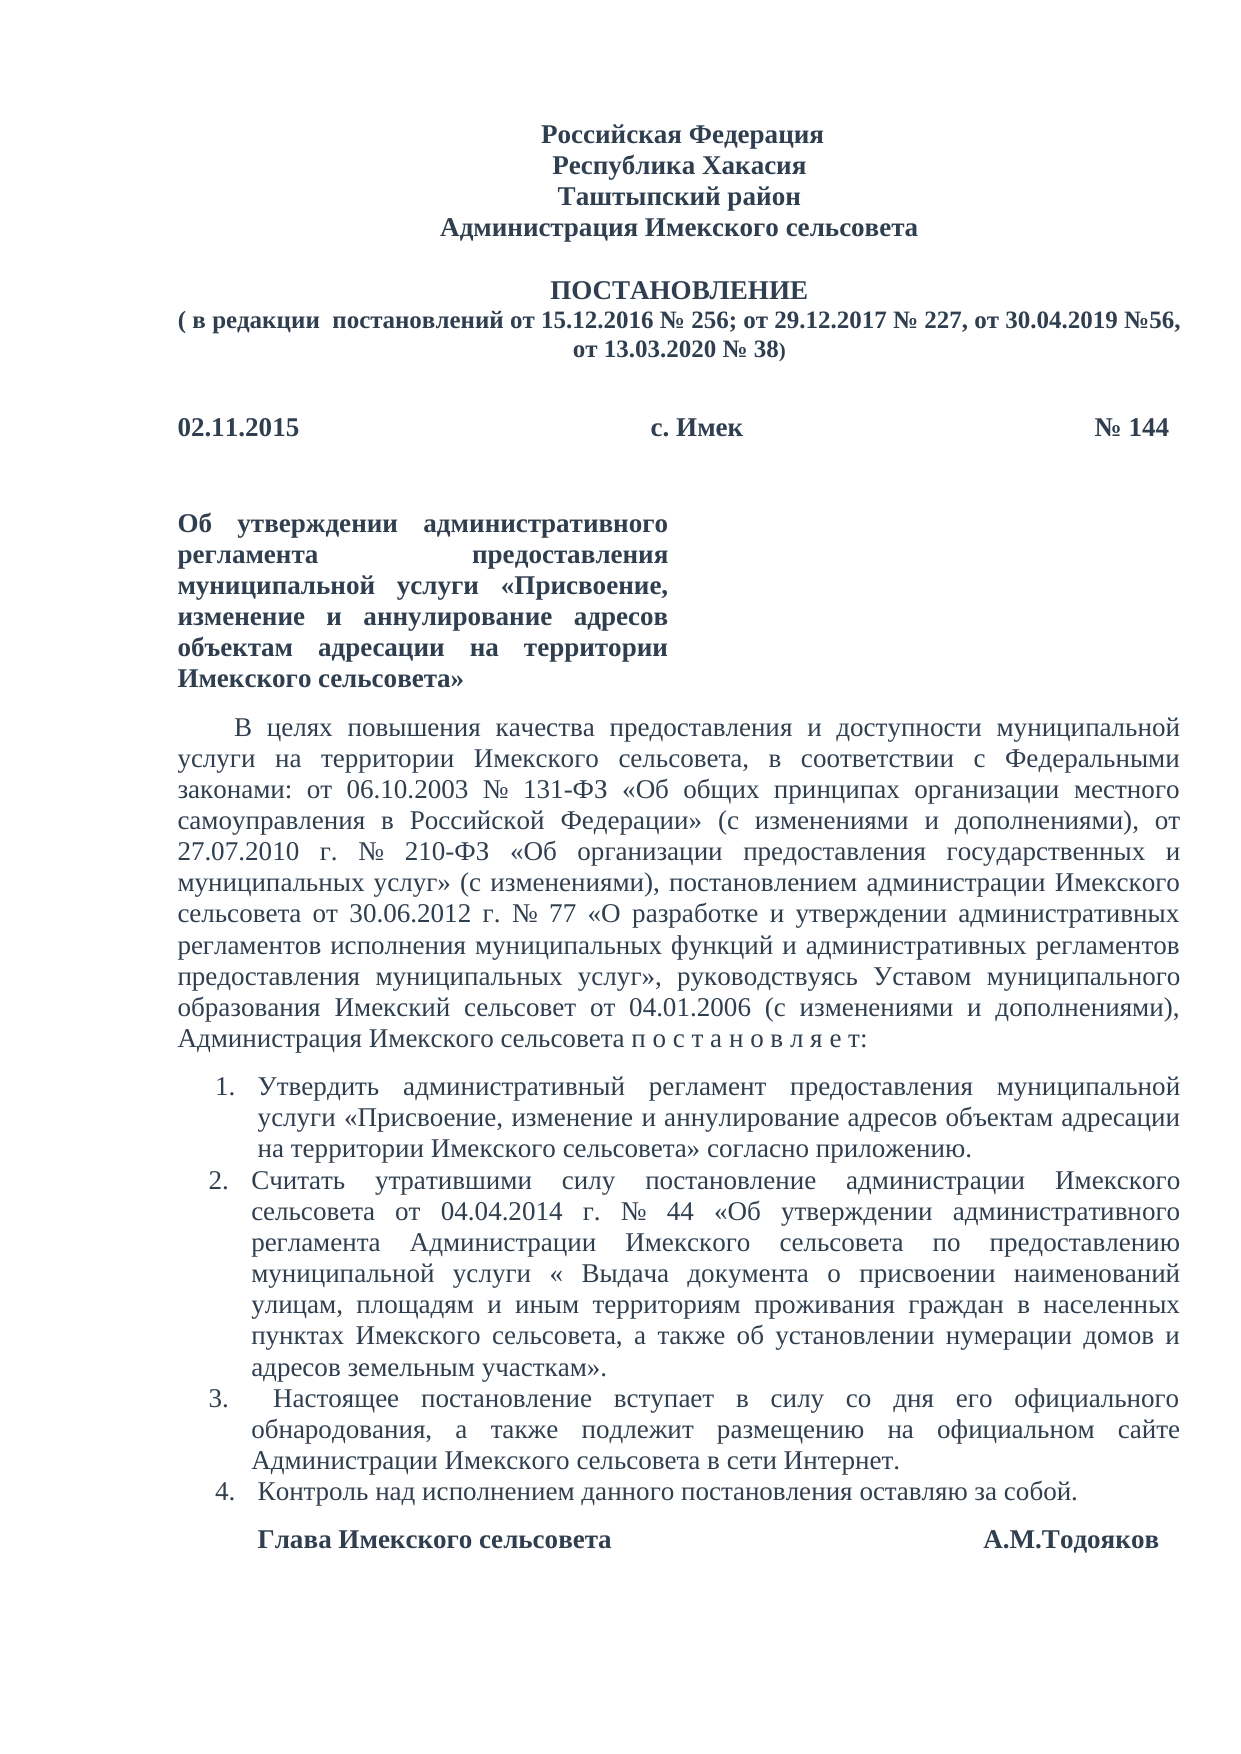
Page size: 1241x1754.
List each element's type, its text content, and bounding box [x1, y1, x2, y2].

text ПОСТАНОВЛЕНИЕ [177, 274, 1181, 305]
text 02.11.2015 с. Имек № 144 [177, 411, 1181, 442]
text ( в редакции постановлений от 15.12.2016 № 256; от 29.12.2017 № 227, от 30.04.2019 №56, от 13.03.2020 № 38) [177, 305, 1181, 362]
text Администрация Имекского сельсовета [177, 212, 1181, 243]
list Утвердить административный регламент предоставления муниципальной услуги «Присвоение, изменение и аннулирование адресов объектам адресации на территории Имекского сельсовета» согласно приложению. [215, 1070, 1181, 1164]
list Настоящее постановление вступает в силу со дня его официального обнародования, а также подлежит размещению на официальном сайте Администрации Имекского сельсовета в сети Интернет. [208, 1382, 1181, 1475]
text Республика Хакасия [177, 149, 1181, 180]
list Считать утратившими силу постановление администрации Имекского сельсовета от 04.04.2014 г. № 44 «Об утверждении административного регламента Администрации Имекского сельсовета по предоставлению муниципальной услуги « Выдача документа о присвоении наименований улицам, площадям и иным территориям проживания граждан в населенных пунктах Имекского сельсовета, а также об установлении нумерации домов и адресов земельным участкам». [208, 1164, 1181, 1382]
text Глава Имекского сельсовета А.М.Тодояков [257, 1523, 1181, 1554]
text В целях повышения качества предоставления и доступности муниципальной услуги на территории Имекского сельсовета, в соответствии с Федеральными законами: от 06.10.2003 № 131-ФЗ «Об общих принципах организации местного самоуправления в Российской Федерации» (с изменениями и дополнениями), от 27.07.2010 г. № 210-ФЗ «Об организации предоставления государственных и муниципальных услуг» (с изменениями), постановлением администрации Имекского сельсовета от 30.06.2012 г. № 77 «О разработке и утверждении административных регламентов исполнения муниципальных функций и административных регламентов предоставления муниципальных услуг», руководствуясь Уставом муниципального образования Имекский сельсовет от 04.01.2006 (с изменениями и дополнениями), Администрация Имекского сельсовета п о с т а н о в л я е т: [177, 711, 1181, 1053]
text Таштыпский район [177, 180, 1181, 212]
list Контроль над исполнением данного постановления оставляю за собой. [215, 1475, 1181, 1506]
text Об утверждении административного регламента предоставления муниципальной услуги «Присвоение, изменение и аннулирование адресов объектам адресации на территории Имекского сельсовета» [177, 507, 668, 694]
text Российская Федерация [177, 118, 1181, 149]
